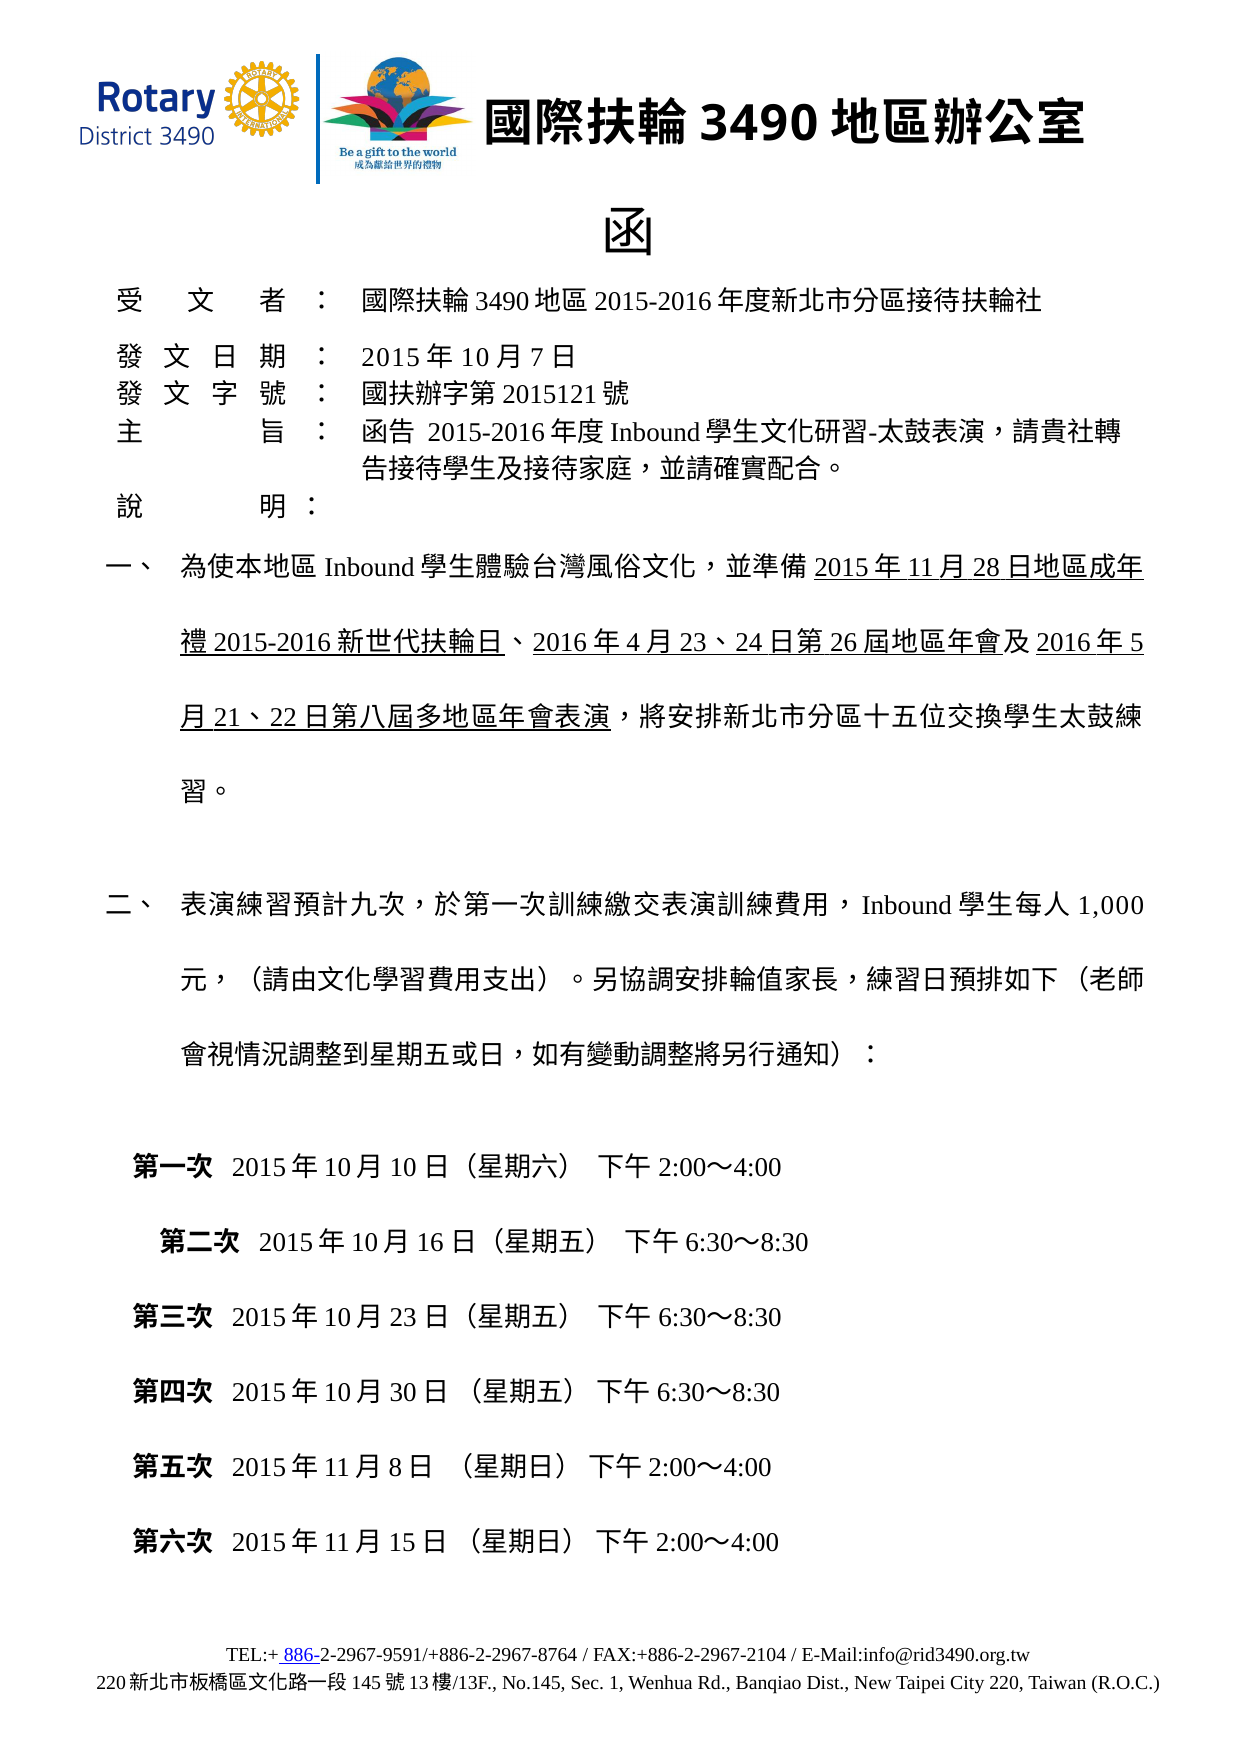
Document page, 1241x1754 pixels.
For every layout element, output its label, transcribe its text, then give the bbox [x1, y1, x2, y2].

text 函 [94, 209, 1162, 261]
picture [51, 43, 477, 176]
